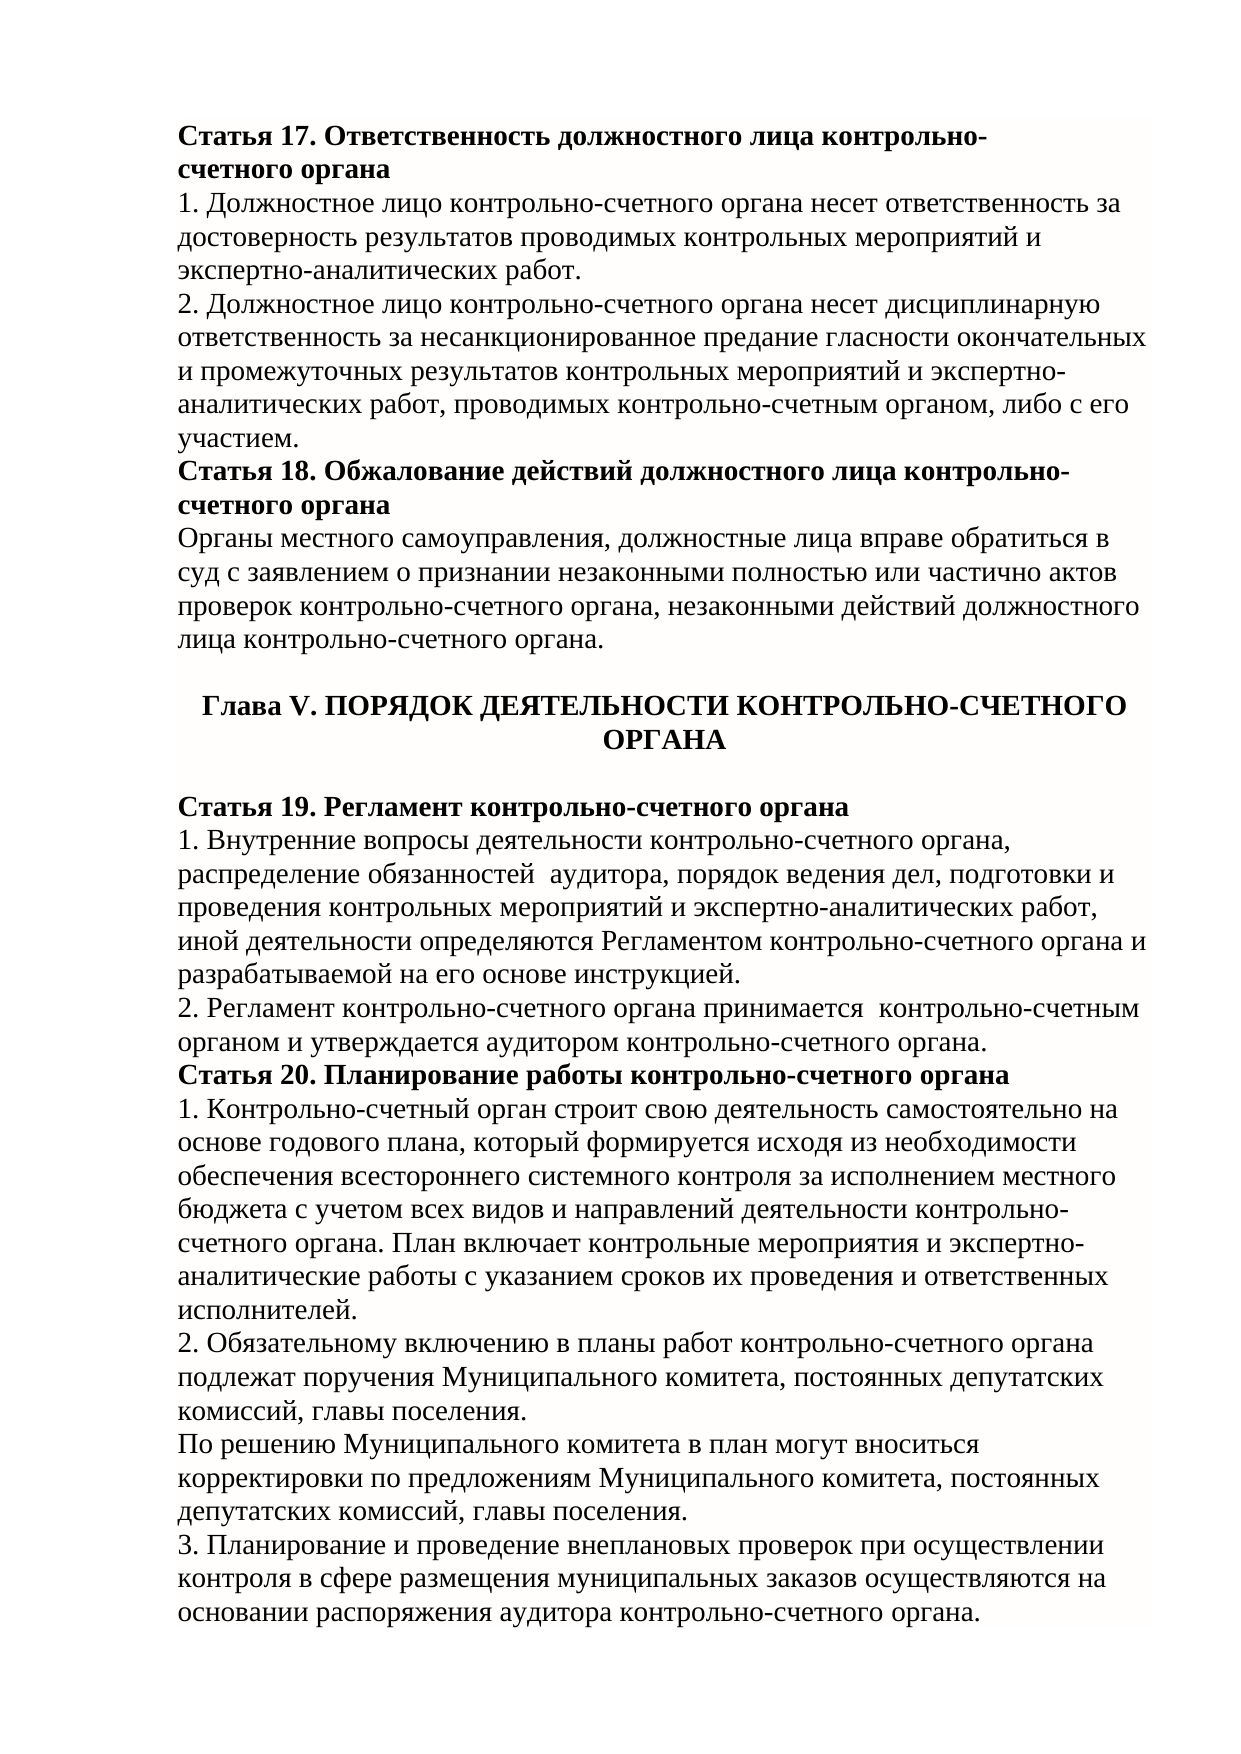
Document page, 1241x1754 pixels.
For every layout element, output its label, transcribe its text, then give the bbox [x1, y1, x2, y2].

text Статья 17. Ответственность должностного лица контрольно-счетного органа [177, 118, 1152, 185]
text Статья 18. Обжалование действий должностного лица контрольно-счетного органа [177, 453, 1152, 521]
text 1. Должностное лицо контрольно-счетного органа несет ответственность за достоверность результатов проводимых контрольных мероприятий и экспертно-аналитических работ. [177, 185, 1152, 286]
text Статья 19. Регламент контрольно-счетного органа [177, 789, 1152, 822]
text 2. Обязательному включению в планы работ контрольно-счетного органа подлежат поручения Муниципального комитета, постоянных депутатских комиссий, главы поселения. [177, 1326, 1152, 1426]
text Глава V. ПОРЯДОК ДЕЯТЕЛЬНОСТИ КОНТРОЛЬНО-СЧЕТНОГО ОРГАНА [177, 688, 1152, 755]
text 3. Планирование и проведение внеплановых проверок при осуществлении контроля в сфере размещения муниципальных заказов осуществляются на основании распоряжения аудитора контрольно-счетного органа. [177, 1527, 1152, 1627]
text 2. Должностное лицо контрольно-счетного органа несет дисциплинарную ответственность за несанкционированное предание гласности окончательных и промежуточных результатов контрольных мероприятий и экспертно-аналитических работ, проводимых контрольно-счетным органом, либо с его участием. [177, 286, 1152, 453]
text 1. Внутренние вопросы деятельности контрольно-счетного органа, распределение обязанностей аудитора, порядок ведения дел, подготовки и проведения контрольных мероприятий и экспертно-аналитических работ, иной деятельности определяются Регламентом контрольно-счетного органа и разрабатываемой на его основе инструкцией. [177, 822, 1152, 990]
text Органы местного самоуправления, должностные лица вправе обратиться в суд с заявлением о признании незаконными полностью или частично актов проверок контрольно-счетного органа, незаконными действий должностного лица контрольно-счетного органа. [177, 521, 1152, 655]
text 1. Контрольно-счетный орган строит свою деятельность самостоятельно на основе годового плана, который формируется исходя из необходимости обеспечения всестороннего системного контроля за исполнением местного бюджета с учетом всех видов и направлений деятельности контрольно-счетного органа. План включает контрольные мероприятия и экспертно-аналитические работы с указанием сроков их проведения и ответственных исполнителей. [177, 1091, 1152, 1326]
text Статья 20. Планирование работы контрольно-счетного органа [177, 1057, 1152, 1091]
text 2. Регламент контрольно-счетного органа принимается контрольно-счетным органом и утверждается аудитором контрольно-счетного органа. [177, 990, 1152, 1057]
text По решению Муниципального комитета в план могут вноситься корректировки по предложениям Муниципального комитета, постоянных депутатских комиссий, главы поселения. [177, 1426, 1152, 1527]
